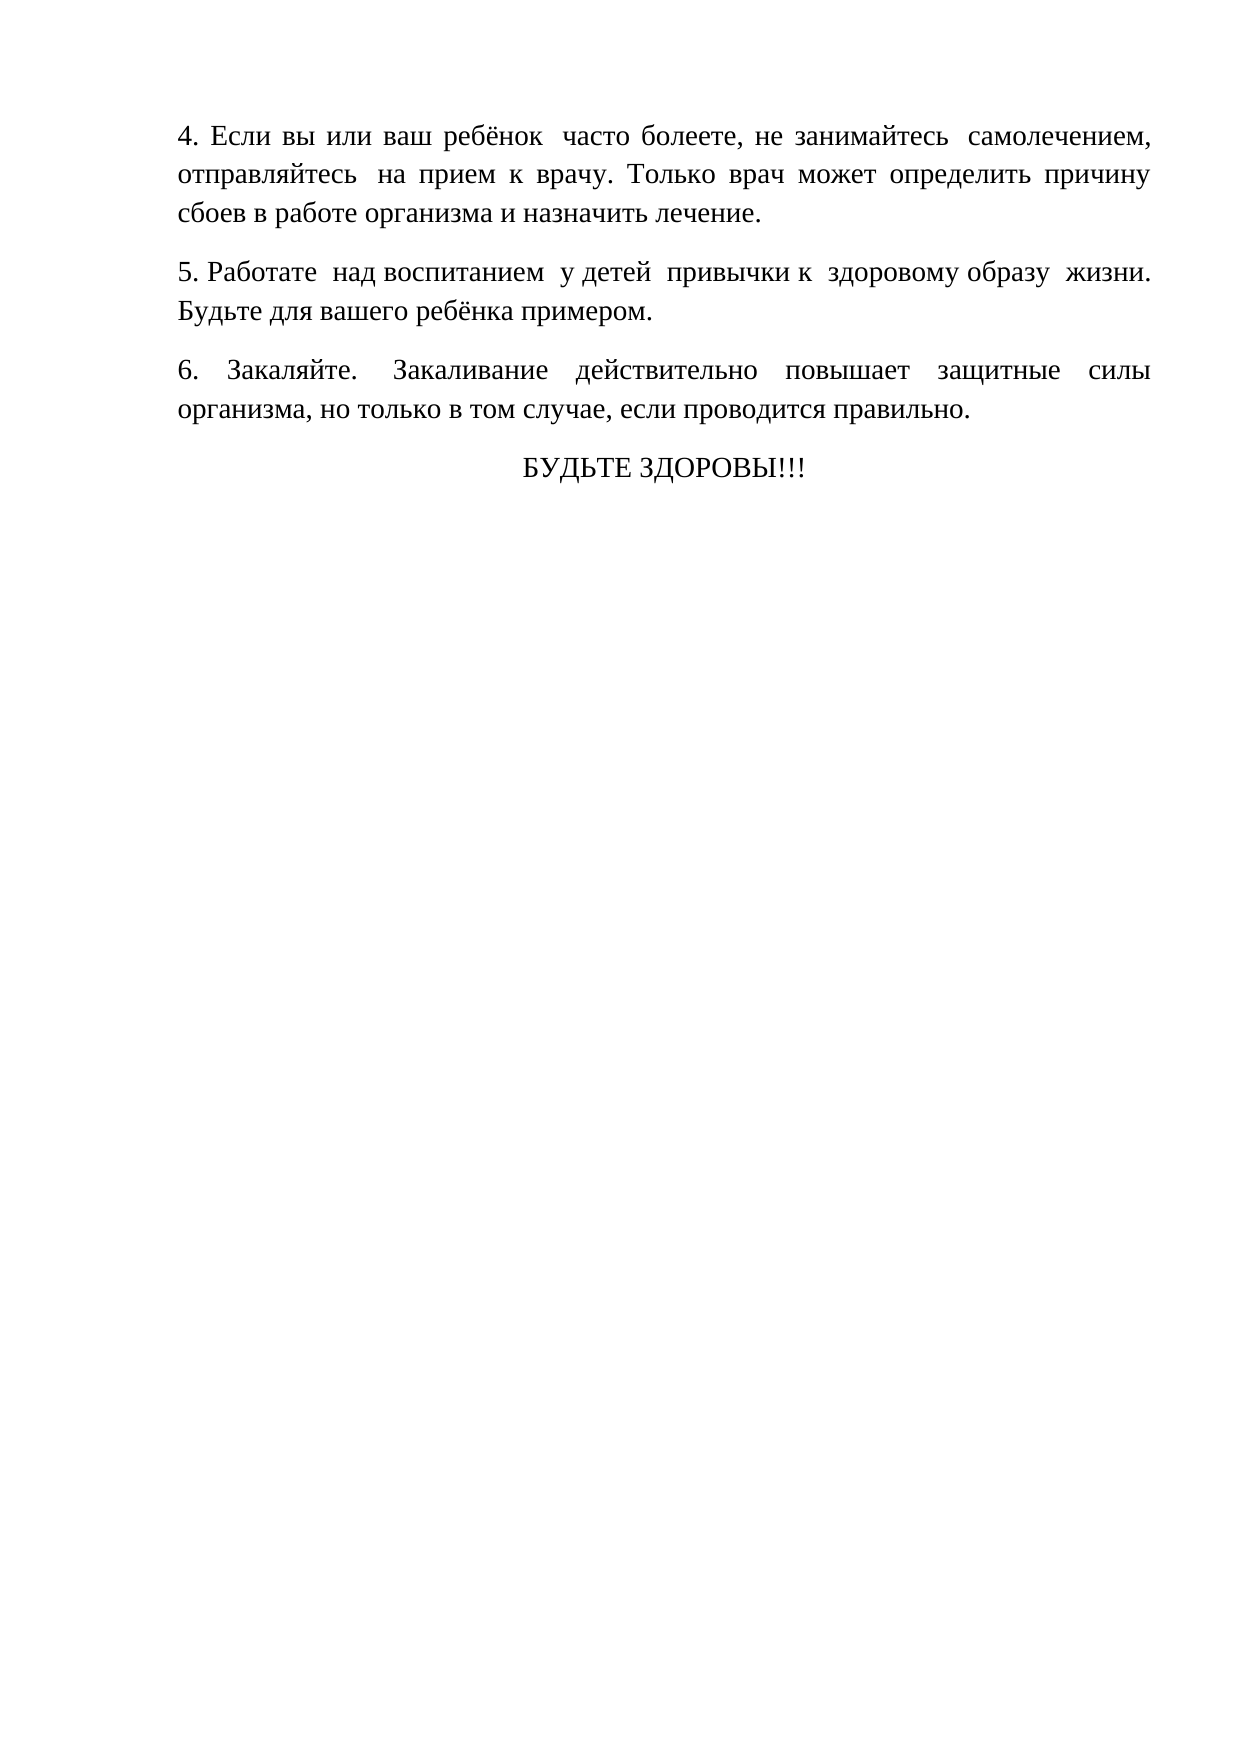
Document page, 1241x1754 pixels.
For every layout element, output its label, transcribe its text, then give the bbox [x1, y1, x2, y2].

text БУДЬТЕ ЗДОРОВЫ!!! [177, 450, 1152, 484]
text 5. Работате над воспитанием у детей привычки к здоровому образу жизни. Будьте для вашего ребёнка примером. [177, 254, 1152, 327]
text 6. Закаляйте. Закаливание действительно повышает защитные силы организма, но только в том случае, если проводится правильно. [177, 352, 1152, 424]
text 4. Если вы или ваш ребёнок часто болеете, не занимайтесь самолечением, отправляйтесь на прием к врачу. Только врач может определить причину сбоев в работе организма и назначить лечение. [177, 118, 1152, 229]
